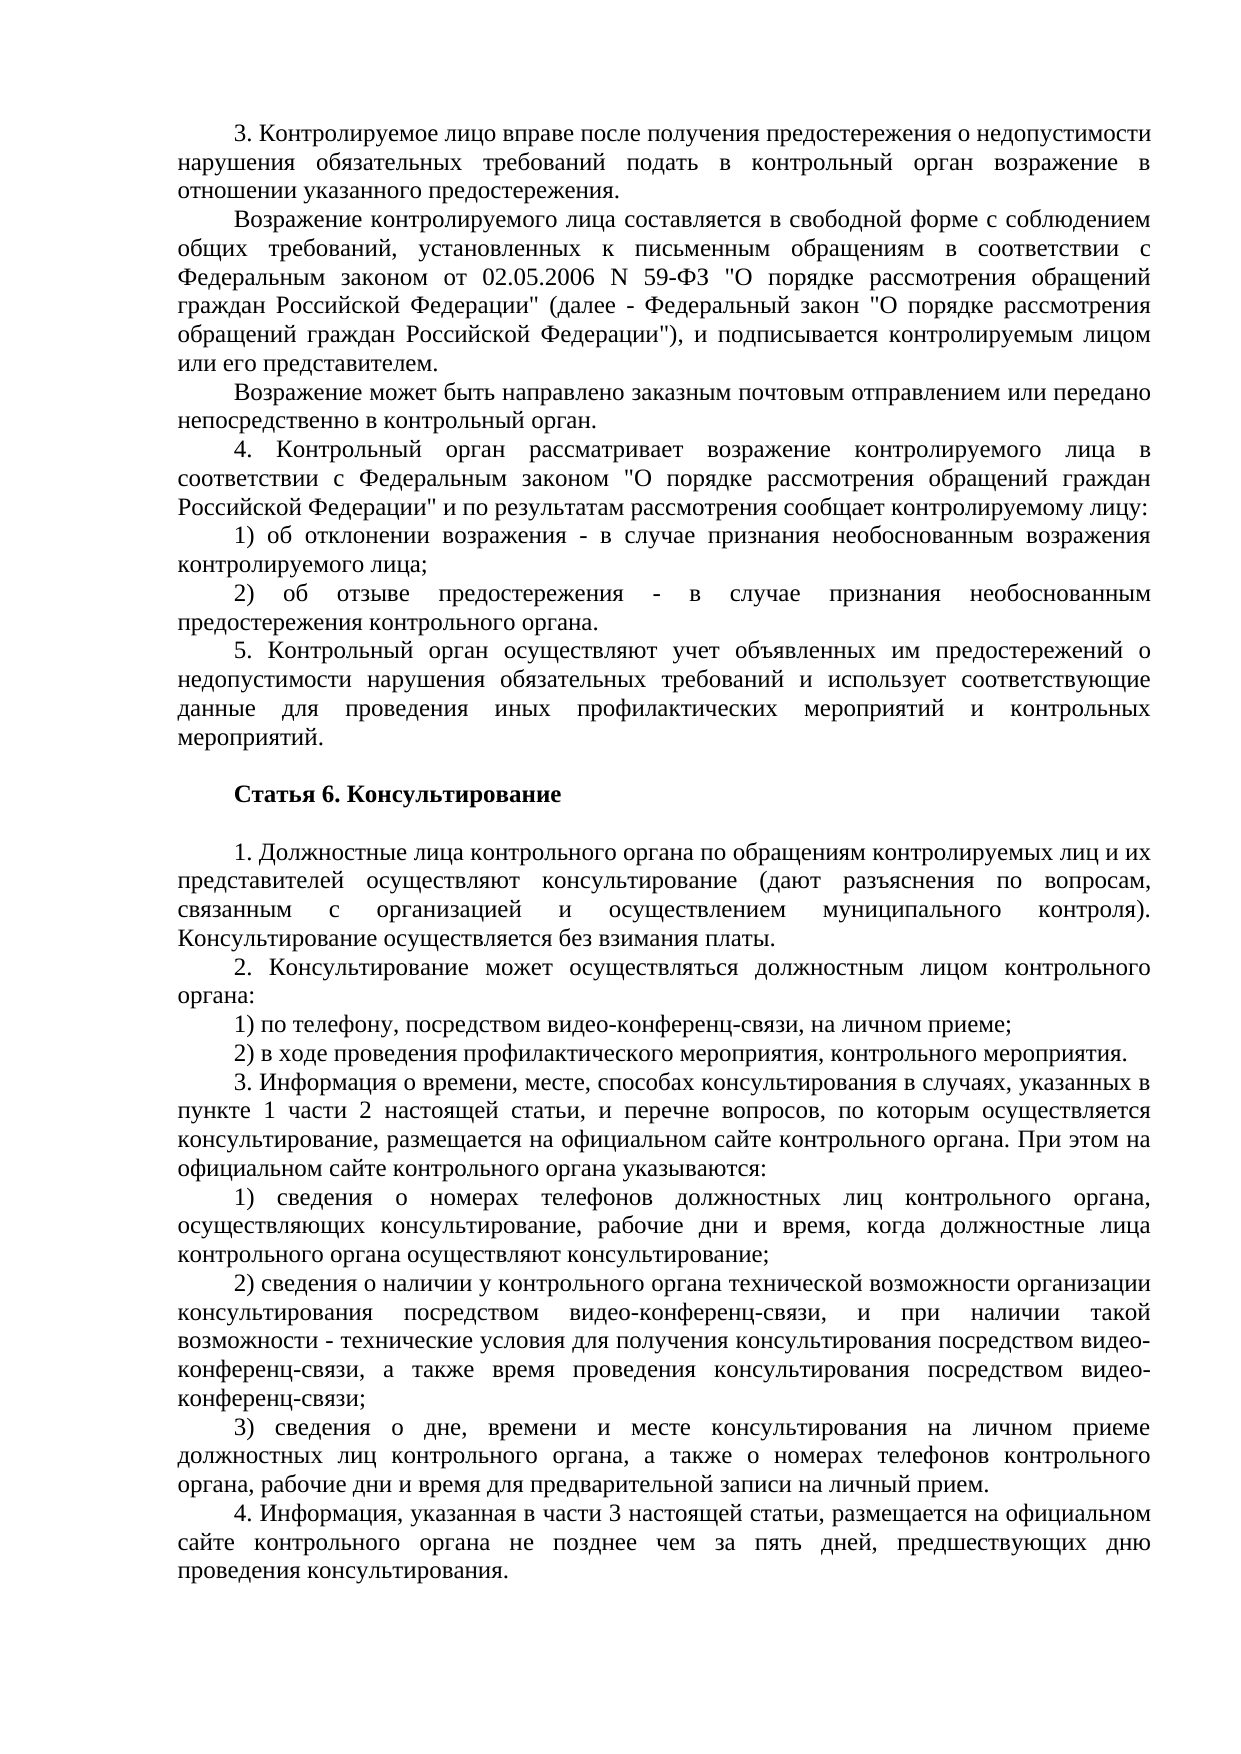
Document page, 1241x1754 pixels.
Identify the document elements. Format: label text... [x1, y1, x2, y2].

text 2) в ходе проведения профилактического мероприятия, контрольного мероприятия. [177, 1038, 1152, 1067]
text 1. Должностные лица контрольного органа по обращениям контролируемых лиц и их представителей осуществляют консультирование (дают разъяснения по вопросам, связанным с организацией и осуществлением муниципального контроля). Консультирование осуществляется без взимания платы. [177, 837, 1152, 952]
text 3) сведения о дне, времени и месте консультирования на личном приеме должностных лиц контрольного органа, а также о номерах телефонов контрольного органа, рабочие дни и время для предварительной записи на личный прием. [177, 1412, 1152, 1498]
text 5. Контрольный орган осуществляют учет объявленных им предостережений о недопустимости нарушения обязательных требований и использует соответствующие данные для проведения иных профилактических мероприятий и контрольных мероприятий. [177, 636, 1152, 751]
text 2. Консультирование может осуществляться должностным лицом контрольного органа: [177, 952, 1152, 1009]
text 4. Контрольный орган рассматривает возражение контролируемого лица в соответствии с Федеральным законом "О порядке рассмотрения обращений граждан Российской Федерации" и по результатам рассмотрения сообщает контролируемому лицу: [177, 434, 1152, 521]
text 4. Информация, указанная в части 3 настоящей статьи, размещается на официальном сайте контрольного органа не позднее чем за пять дней, предшествующих дню проведения консультирования. [177, 1498, 1152, 1584]
text 1) сведения о номерах телефонов должностных лиц контрольного органа, осуществляющих консультирование, рабочие дни и время, когда должностные лица контрольного органа осуществляют консультирование; [177, 1182, 1152, 1268]
text Статья 6. Консультирование [177, 779, 1152, 808]
text 1) об отклонении возражения - в случае признания необоснованным возражения контролируемого лица; [177, 521, 1152, 578]
text 3. Информация о времени, месте, способах консультирования в случаях, указанных в пункте 1 части 2 настоящей статьи, и перечне вопросов, по которым осуществляется консультирование, размещается на официальном сайте контрольного органа. При этом на официальном сайте контрольного органа указываются: [177, 1067, 1152, 1182]
text 2) об отзыве предостережения - в случае признания необоснованным предостережения контрольного органа. [177, 578, 1152, 636]
text 3. Контролируемое лицо вправе после получения предостережения о недопустимости нарушения обязательных требований подать в контрольный орган возражение в отношении указанного предостережения. [177, 118, 1152, 204]
text 2) сведения о наличии у контрольного органа технической возможности организации консультирования посредством видео-конференц-связи, и при наличии такой возможности - технические условия для получения консультирования посредством видео-конференц-связи, а также время проведения консультирования посредством видео-конференц-связи; [177, 1268, 1152, 1412]
text Возражение может быть направлено заказным почтовым отправлением или передано непосредственно в контрольный орган. [177, 377, 1152, 434]
text 1) по телефону, посредством видео-конференц-связи, на личном приеме; [177, 1009, 1152, 1038]
text Возражение контролируемого лица составляется в свободной форме с соблюдением общих требований, установленных к письменным обращениям в соответствии с Федеральным законом от 02.05.2006 N 59-ФЗ "О порядке рассмотрения обращений граждан Российской Федерации" (далее - Федеральный закон "О порядке рассмотрения обращений граждан Российской Федерации"), и подписывается контролируемым лицом или его представителем. [177, 204, 1152, 377]
